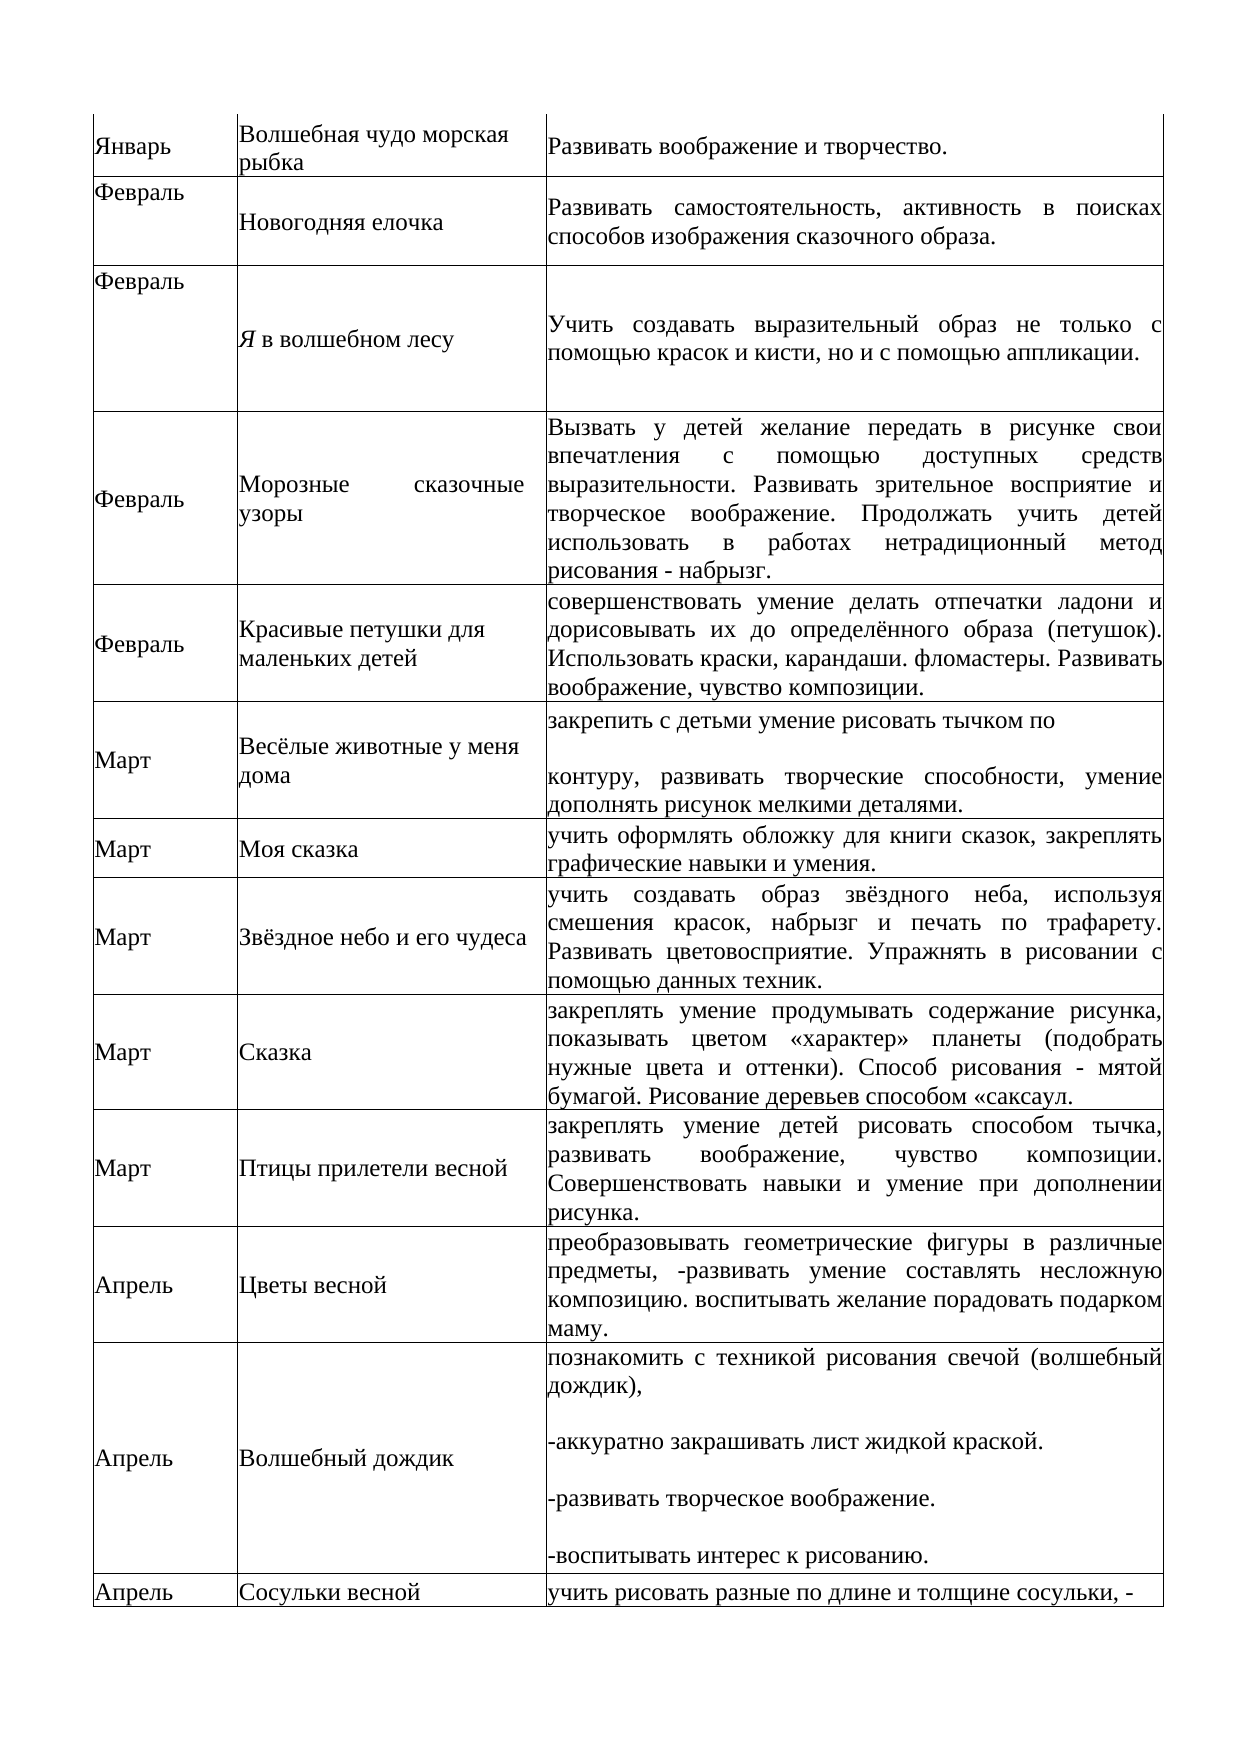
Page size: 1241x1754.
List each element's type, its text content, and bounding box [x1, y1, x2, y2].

table_header Развивать воображение и творчество. [547, 114, 1163, 176]
table_cell Птицы прилетели весной [238, 1110, 546, 1226]
table_header Январь [94, 114, 237, 176]
table_cell Апрель [94, 1574, 237, 1606]
table_cell совершенствовать умение делать отпечатки ладони и дорисовывать их до определённого образа (петушок). Использовать краски, карандаши. фломастеры. Развивать воображение, чувство композиции. [547, 585, 1163, 701]
table_cell Март [94, 702, 237, 818]
table_cell Март [94, 878, 237, 994]
table_cell закреплять умение детей рисовать способом тычка, развивать воображение, чувство композиции. Совершенствовать навыки и умение при дополнении рисунка. [547, 1110, 1163, 1226]
table_cell Развивать самостоятельность, активность в поисках способов изображения сказочного образа. [547, 177, 1163, 265]
table_cell преобразовывать геометрические фигуры в различные предметы, -развивать умение составлять несложную композицию. воспитывать желание порадовать подарком маму. [547, 1227, 1163, 1342]
table_cell Звёздное небо и его чудеса [238, 878, 546, 994]
table_cell Март [94, 995, 237, 1109]
table_cell Вызвать у детей желание передать в рисунке свои впечатления с помощью доступных средств выразительности. Развивать зрительное восприятие и творческое воображение. Продолжать учить детей использовать в работах нетрадиционный метод рисования - набрызг. [547, 412, 1163, 584]
table_cell Апрель [94, 1343, 237, 1573]
table_cell познакомить с техникой рисования свечой (волшебный дождик), -аккуратно закрашивать лист жидкой краской. -развивать творческое воображение. -воспитывать интерес к рисованию. [547, 1343, 1163, 1573]
table_cell Весёлые животные у меня дома [238, 702, 546, 818]
table_cell учить оформлять обложку для книги сказок, закреплять графические навыки и умения. [547, 819, 1163, 877]
table_cell Учить создавать выразительный образ не только с помощью красок и кисти, но и с помощью аппликации. [547, 266, 1163, 411]
table_cell Волшебный дождик [238, 1343, 546, 1573]
table_cell Я в волшебном лесу [238, 266, 546, 411]
table_cell Цветы весной [238, 1227, 546, 1342]
table_cell Февраль [94, 266, 237, 411]
table_cell Сказка [238, 995, 546, 1109]
table_cell учить создавать образ звёздного неба, используя смешения красок, набрызг и печать по трафарету. Развивать цветовосприятие. Упражнять в рисовании с помощью данных техник. [547, 878, 1163, 994]
table_cell Март [94, 819, 237, 877]
table_cell Март [94, 1110, 237, 1226]
table_cell Апрель [94, 1227, 237, 1342]
table_cell Моя сказка [238, 819, 546, 877]
table_header Волшебная чудо морская рыбка [238, 114, 546, 176]
table_cell Красивые петушки для маленьких детей [238, 585, 546, 701]
table_cell Морозные сказочные узоры [238, 412, 546, 584]
table_cell Февраль [94, 585, 237, 701]
table_cell Сосульки весной [238, 1574, 546, 1606]
table_cell Февраль [94, 177, 237, 265]
table_cell закреплять умение продумывать содержание рисунка, показывать цветом «характер» планеты (подобрать нужные цвета и оттенки). Способ рисования - мятой бумагой. Рисование деревьев способом «саксаул. [547, 995, 1163, 1109]
table_cell закрепить с детьми умение рисовать тычком по контуру, развивать творческие способности, умение дополнять рисунок мелкими деталями. [547, 702, 1163, 818]
table_cell Новогодняя елочка [238, 177, 546, 265]
table_cell Февраль [94, 412, 237, 584]
table_cell учить рисовать разные по длине и толщине сосульки, - [547, 1574, 1163, 1606]
